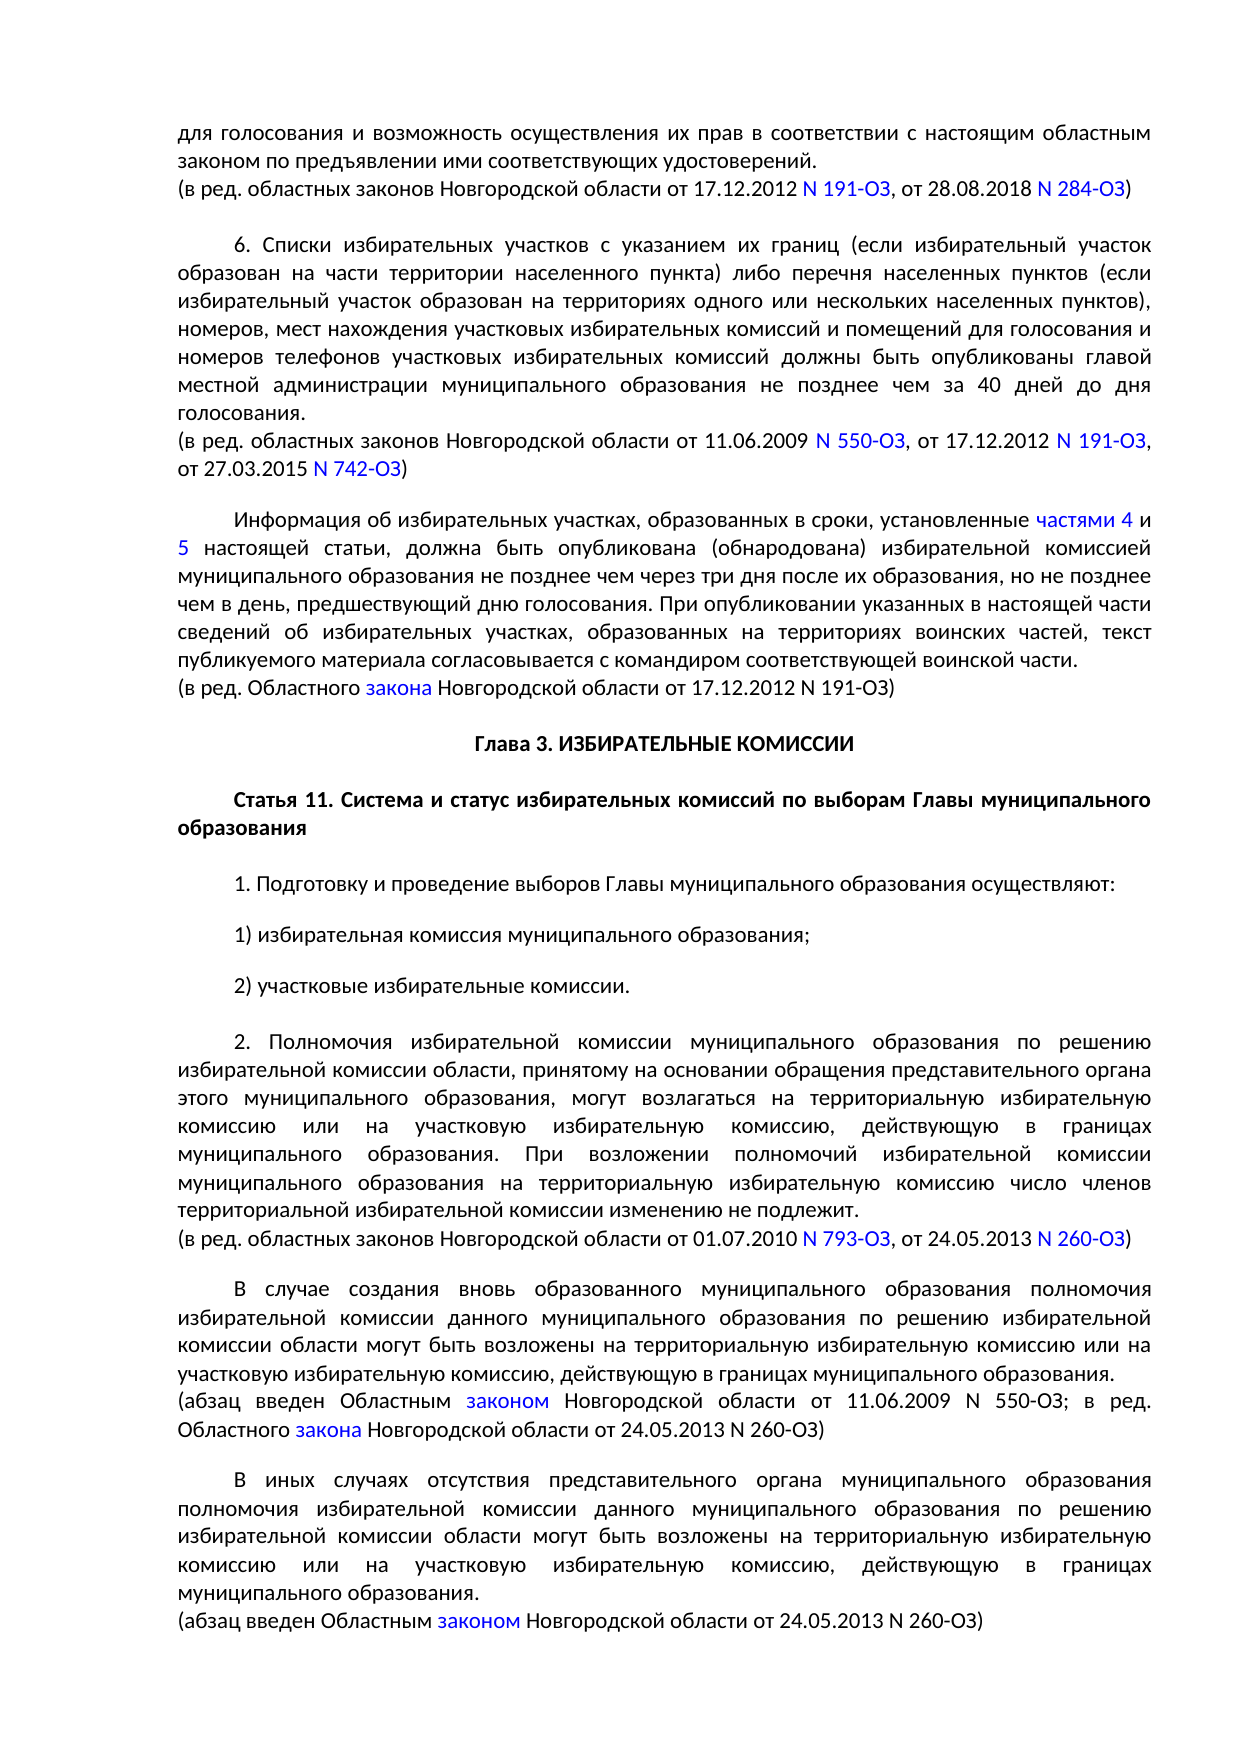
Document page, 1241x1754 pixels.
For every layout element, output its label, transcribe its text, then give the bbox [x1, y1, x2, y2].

text (абзац введен Областным законом Новгородской области от 11.06.2009 N 550-ОЗ; в ред. Областного закона Новгородской области от 24.05.2013 N 260-ОЗ) [177, 1387, 1152, 1443]
text (в ред. областных законов Новгородской области от 01.07.2010 N 793-ОЗ, от 24.05.2013 N 260-ОЗ) [177, 1224, 1152, 1252]
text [177, 118, 1152, 174]
text В иных случаях отсутствия представительного органа муниципального образования полномочия избирательной комиссии данного муниципального образования по решению избирательной комиссии области могут быть возложены на территориальную избирательную комиссию или на участковую избирательную комиссию, действующую в границах муниципального образования. [177, 1466, 1152, 1606]
text (в ред. областных законов Новгородской области от 11.06.2009 N 550-ОЗ, от 17.12.2012 N 191-ОЗ, от 27.03.2015 N 742-ОЗ) [177, 426, 1152, 482]
title Статья 11. Система и статус избирательных комиссий по выборам Главы муниципального образования [177, 786, 1152, 842]
title Глава 3. ИЗБИРАТЕЛЬНЫЕ КОМИССИИ [177, 729, 1152, 757]
text 2) участковые избирательные комиссии. [177, 971, 1152, 999]
text 1. Подготовку и проведение выборов Главы муниципального образования осуществляют: [177, 869, 1152, 898]
text Информация об избирательных участках, образованных в сроки, установленные частями 4 и 5 настоящей статьи, должна быть опубликована (обнародована) избирательной комиссией муниципального образования не позднее чем через три дня после их образования, но не позднее чем в день, предшествующий дню голосования. При опубликовании указанных в настоящей части сведений об избирательных участках, образованных на территориях воинских частей, текст публикуемого материала согласовывается с командиром соответствующей воинской части. [177, 505, 1152, 673]
text (абзац введен Областным законом Новгородской области от 24.05.2013 N 260-ОЗ) [177, 1606, 1152, 1634]
text (в ред. областных законов Новгородской области от 17.12.2012 N 191-ОЗ, от 28.08.2018 N 284-ОЗ) [177, 174, 1152, 202]
text 6. Списки избирательных участков с указанием их границ (если избирательный участок образован на части территории населенного пункта) либо перечня населенных пунктов (если избирательный участок образован на территориях одного или нескольких населенных пунктов), номеров, мест нахождения участковых избирательных комиссий и помещений для голосования и номеров телефонов участковых избирательных комиссий должны быть опубликованы главой местной администрации муниципального образования не позднее чем за 40 дней до дня голосования. [177, 230, 1152, 426]
text 2. Полномочия избирательной комиссии муниципального образования по решению избирательной комиссии области, принятому на основании обращения представительного органа этого муниципального образования, могут возлагаться на территориальную избирательную комиссию или на участковую избирательную комиссию, действующую в границах муниципального образования. При возложении полномочий избирательной комиссии муниципального образования на территориальную избирательную комиссию число членов территориальной избирательной комиссии изменению не подлежит. [177, 1027, 1152, 1224]
text 1) избирательная комиссия муниципального образования; [177, 921, 1152, 948]
text В случае создания вновь образованного муниципального образования полномочия избирательной комиссии данного муниципального образования по решению избирательной комиссии области могут быть возложены на территориальную избирательную комиссию или на участковую избирательную комиссию, действующую в границах муниципального образования. [177, 1274, 1152, 1387]
text (в ред. Областного закона Новгородской области от 17.12.2012 N 191-ОЗ) [177, 673, 1152, 701]
